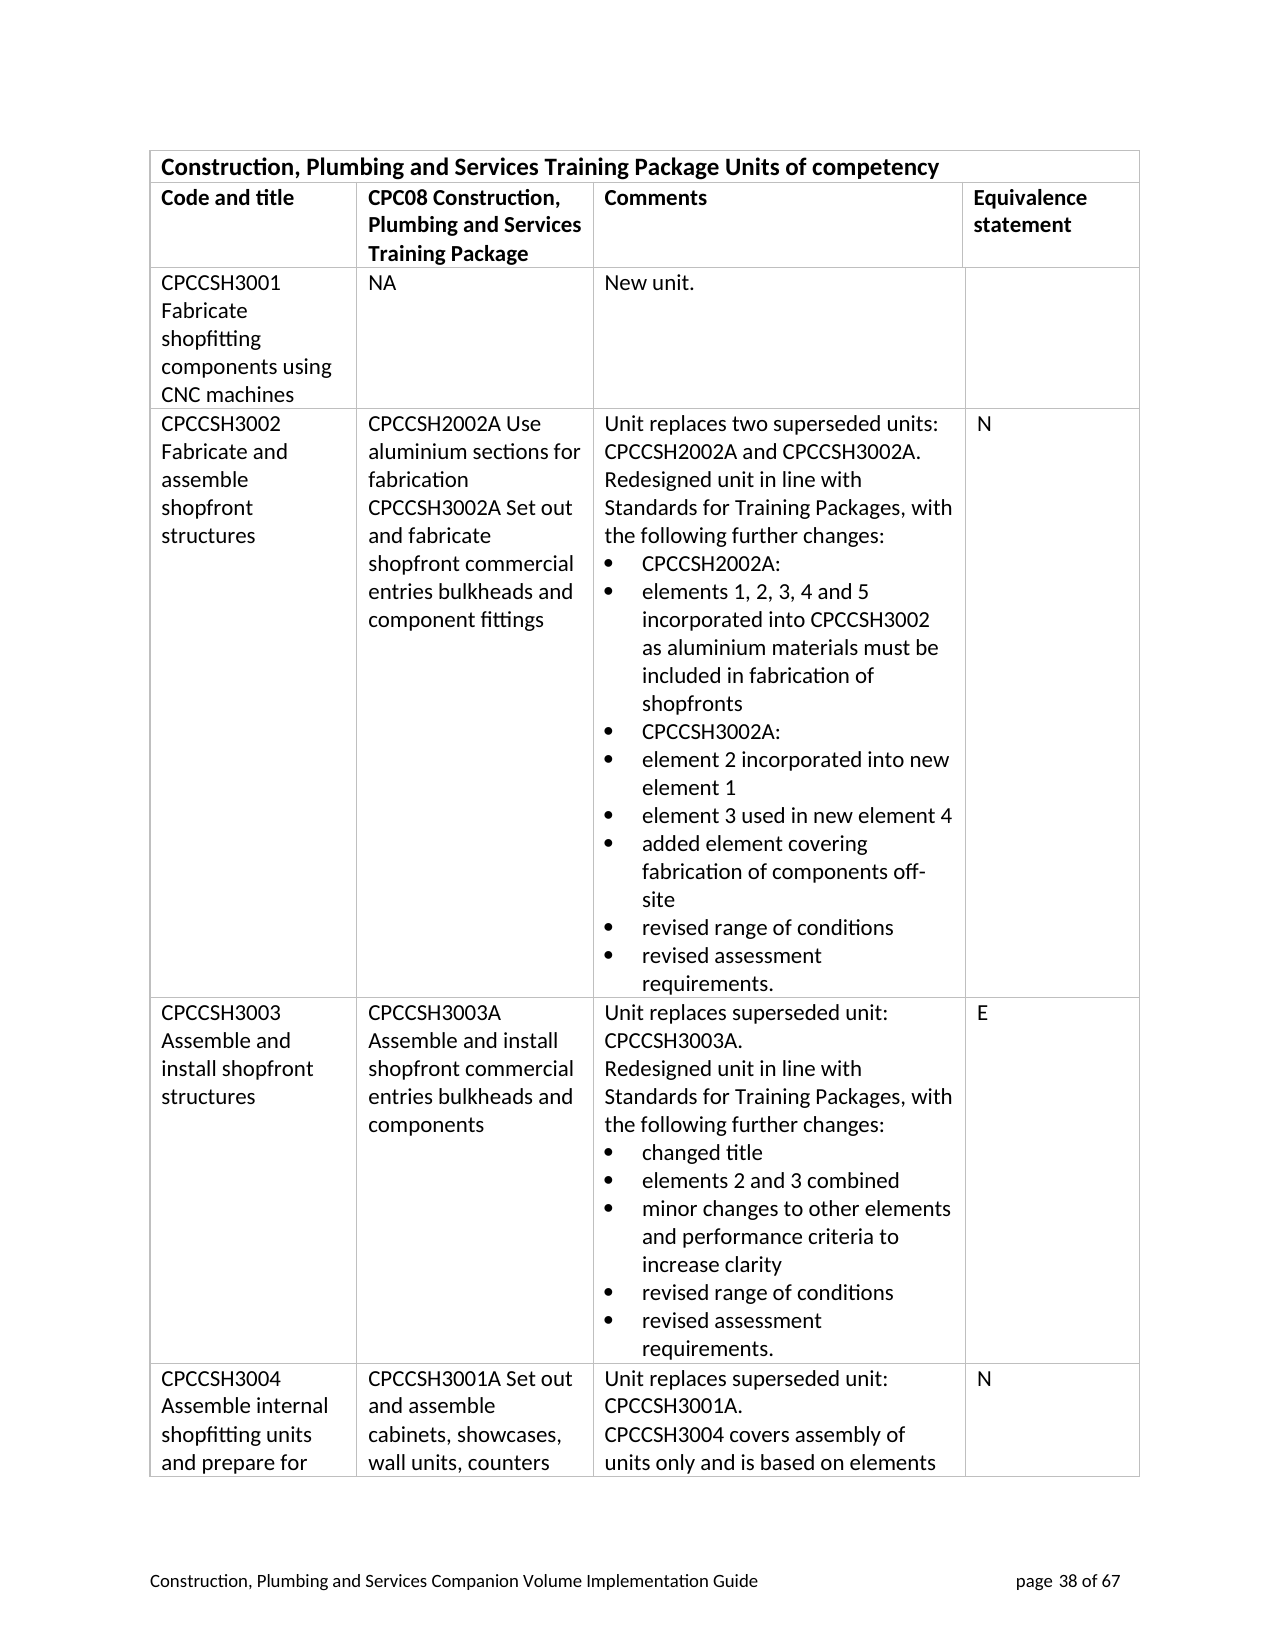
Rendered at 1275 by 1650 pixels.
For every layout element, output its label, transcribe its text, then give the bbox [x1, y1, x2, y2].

table_cell CPCCSH3001A Set out and assemble cabinets, showcases, wall units, counters and workstations [357, 1364, 593, 1476]
table_cell CPCCSH3003 Assemble and install shopfront structures [151, 998, 356, 1363]
table_cell CPCCSH3002 Fabricate and assemble shopfront structures [151, 409, 356, 997]
table_cell Unit replaces two superseded units: CPCCSH2002A and CPCCSH3002A. Redesigned unit in line with Standards for Training Packages, with the following further changes: CPCCSH2002A: elements 1, 2, 3, 4 and 5 incorporated into CPCCSH3002 as aluminium materials must be included in fabrication of shopfronts CPCCSH3002A: element 2 incorporated into new element 1 element 3 used in new element 4 added element covering fabrication of components off-site revised range of conditions revised assessment requirements. [594, 409, 965, 997]
table_cell CPC08 Construction, Plumbing and Services Training Package [357, 183, 593, 267]
table_cell CPCCSH2002A Use aluminium sections for fabrication CPCCSH3002A Set out and fabricate shopfront commercial entries bulkheads and component fittings [357, 409, 593, 997]
table_header Construction, Plumbing and Services Training Package Units of competency [151, 151, 1139, 182]
table_cell New unit. [594, 268, 965, 408]
table_cell E [966, 998, 1139, 1363]
table_cell CPCCSH3004 Assemble internal shopfitting units and prepare for transport [151, 1364, 356, 1476]
table_cell CPCCSH3003A Assemble and install shopfront commercial entries bulkheads and components [357, 998, 593, 1363]
table_cell N [966, 1364, 1139, 1476]
table_cell CPCCSH3001 Fabricate shopfitting components using CNC machines [151, 268, 356, 408]
table_cell Code and title [151, 183, 356, 267]
table_cell Equivalence statement [963, 183, 1139, 267]
table_cell Unit replaces superseded unit: CPCCSH3003A. Redesigned unit in line with Standards for Training Packages, with the following further changes: changed title elements 2 and 3 combined minor changes to other elements and performance criteria to increase clarity revised range of conditions revised assessment requirements. [594, 998, 965, 1363]
table_cell Comments [594, 183, 962, 267]
table_cell NA [357, 268, 593, 408]
table_cell [966, 268, 1139, 408]
table_cell N [966, 409, 1139, 997]
